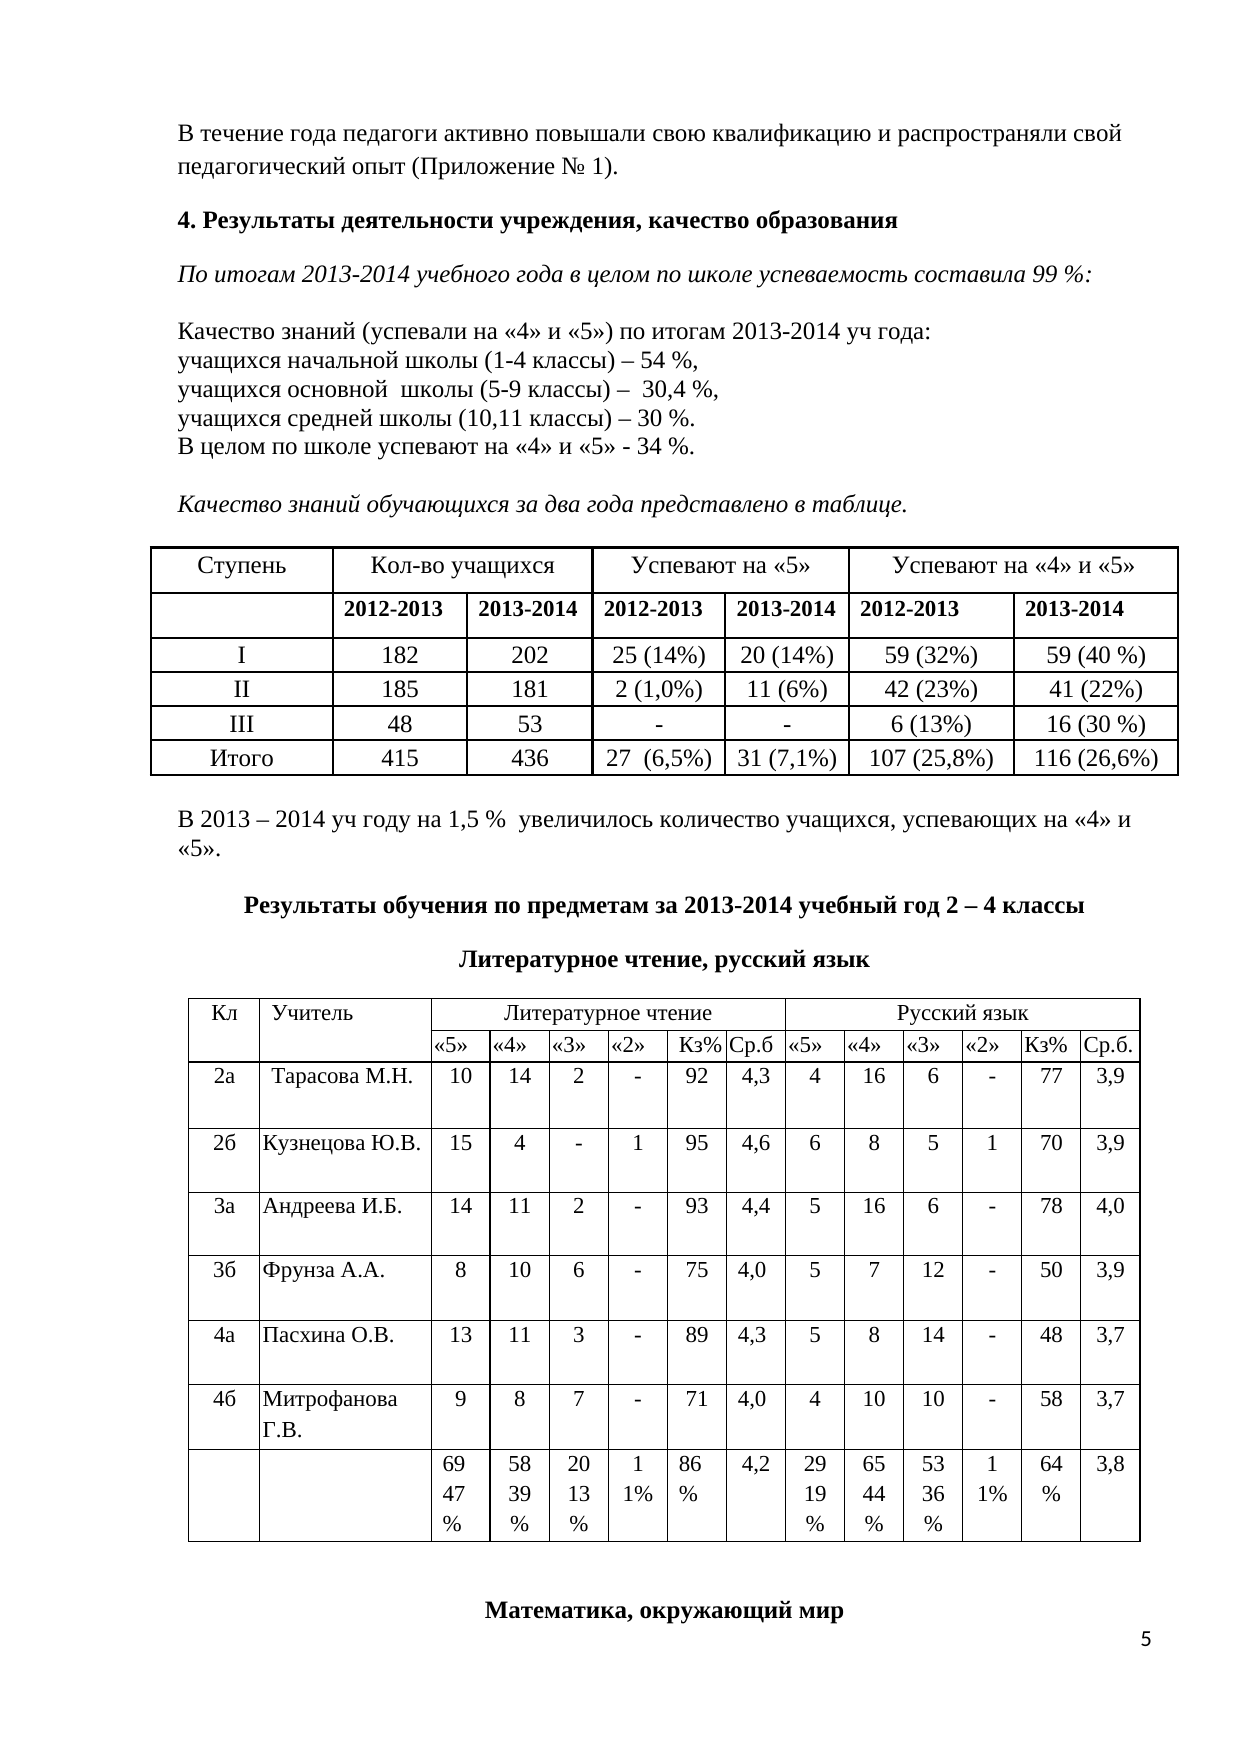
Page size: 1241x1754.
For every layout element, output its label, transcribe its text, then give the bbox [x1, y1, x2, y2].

table_header Кл [189, 999, 259, 1061]
table_cell 16 [845, 1063, 903, 1128]
table_cell 2013-2014 [1015, 594, 1177, 637]
table_cell Кузнецова Ю.В. [260, 1129, 431, 1192]
table_cell 202 [468, 639, 591, 671]
text В течение года педагоги активно повышали свою квалификацию и распространяли свой педагогический опыт (Приложение № 1). [177, 118, 1152, 180]
table_cell 4,0 [727, 1385, 785, 1449]
table_cell 4,6 [727, 1129, 785, 1192]
table_cell 3,9 [1081, 1129, 1139, 1192]
table_cell 53 [468, 707, 591, 739]
table_cell - [609, 1193, 667, 1255]
table_cell [189, 1450, 259, 1541]
table_header Кол-во учащихся [334, 549, 591, 592]
table_cell 1 1% [609, 1450, 667, 1541]
text Математика, окружающий мир [177, 1595, 1152, 1624]
table_cell 2012-2013 [594, 594, 724, 637]
table_cell 2б [189, 1129, 259, 1192]
table_cell [260, 1450, 431, 1541]
table_cell 8 [845, 1321, 903, 1384]
table_cell Андреева И.Б. [260, 1193, 431, 1255]
table_cell 2012-2013 [850, 594, 1013, 637]
text Качество знаний (успевали на «4» и «5») по итогам 2013-2014 уч года: [177, 316, 1152, 345]
table_cell 8 [491, 1385, 549, 1449]
table_cell 58 39% [491, 1450, 549, 1541]
table_cell 8 [845, 1129, 903, 1192]
table_cell 2 (1,0%) [594, 673, 724, 705]
table_cell 2а [189, 1063, 259, 1128]
table_cell 78 [1022, 1193, 1080, 1255]
table_cell 10 [845, 1385, 903, 1449]
table_cell 13 [432, 1321, 489, 1384]
table_cell 6 [550, 1256, 608, 1320]
table_cell - [594, 707, 724, 739]
table_cell 185 [334, 673, 466, 705]
table_cell 20 (14%) [726, 639, 848, 671]
table_cell 4,3 [727, 1321, 785, 1384]
table_cell 41 (22%) [1015, 673, 1177, 705]
table_cell 6 [904, 1063, 962, 1128]
table_cell 95 [668, 1129, 726, 1192]
table_cell - [963, 1385, 1021, 1449]
table_cell 1 1% [963, 1450, 1021, 1541]
table_cell - [963, 1256, 1021, 1320]
table_cell Кз% [1022, 1031, 1080, 1061]
table_cell 15 [432, 1129, 489, 1192]
table_cell 4а [189, 1321, 259, 1384]
table_cell - [963, 1193, 1021, 1255]
table_cell 27 (6,5%) [594, 741, 724, 773]
table_cell 53 36% [904, 1450, 962, 1541]
table_cell 4б [189, 1385, 259, 1449]
table_cell 70 [1022, 1129, 1080, 1192]
table_header Литературное чтение [432, 999, 785, 1030]
table_cell 59 (32%) [850, 639, 1013, 671]
table_cell «5» [432, 1031, 489, 1061]
table_cell 14 [432, 1193, 489, 1255]
table_cell III [152, 707, 332, 739]
table_cell 4,4 [727, 1193, 785, 1255]
table_cell Тарасова М.Н. [260, 1063, 431, 1128]
table_cell Ср.б [727, 1031, 785, 1061]
table_cell - [609, 1256, 667, 1320]
table_cell 29 19% [786, 1450, 844, 1541]
table_cell «3» [550, 1031, 608, 1061]
table_header Русский язык [786, 999, 1139, 1030]
text В 2013 – 2014 уч году на 1,5 % увеличилось количество учащихся, успевающих на «4» и «5». [177, 804, 1152, 862]
table_cell 4,2 [727, 1450, 785, 1541]
table_cell 89 [668, 1321, 726, 1384]
table_cell 1 [963, 1129, 1021, 1192]
table_cell 4,0 [1081, 1193, 1139, 1255]
table_cell «4» [491, 1031, 549, 1061]
table_cell 3,7 [1081, 1321, 1139, 1384]
table_cell 3б [189, 1256, 259, 1320]
table_cell Ср.б. [1081, 1031, 1139, 1061]
table_cell 5 [786, 1193, 844, 1255]
table_cell Фрунза А.А. [260, 1256, 431, 1320]
table_header Учитель [260, 999, 431, 1061]
table_cell 71 [668, 1385, 726, 1449]
table_cell - [609, 1321, 667, 1384]
table_cell 86% [668, 1450, 726, 1541]
table_cell 10 [432, 1063, 489, 1128]
table_cell 5 [786, 1256, 844, 1320]
table_cell - [609, 1063, 667, 1128]
table_cell - [726, 707, 848, 739]
table_cell - [963, 1321, 1021, 1384]
table_cell 10 [491, 1256, 549, 1320]
table_cell Митрофанова Г.В. [260, 1385, 431, 1449]
text Литературное чтение, русский язык [177, 944, 1152, 973]
table_cell «4» [845, 1031, 903, 1061]
table_cell 4,0 [727, 1256, 785, 1320]
table_cell 2013-2014 [468, 594, 591, 637]
table_header Успевают на «4» и «5» [850, 549, 1177, 592]
table_cell 6 (13%) [850, 707, 1013, 739]
table_cell 31 (7,1%) [726, 741, 848, 773]
table_cell 8 [432, 1256, 489, 1320]
table_cell Кз% [668, 1031, 726, 1061]
table_cell «2» [609, 1031, 667, 1061]
text учащихся начальной школы (1-4 классы) – 54 %, [177, 345, 1152, 374]
table_cell - [550, 1129, 608, 1192]
table_cell 9 [432, 1385, 489, 1449]
table_cell 2 [550, 1193, 608, 1255]
table_cell 14 [491, 1063, 549, 1128]
table_cell 77 [1022, 1063, 1080, 1128]
table_cell - [609, 1385, 667, 1449]
table_cell 11 [491, 1193, 549, 1255]
table_cell 2 [550, 1063, 608, 1128]
table_cell «3» [904, 1031, 962, 1061]
text 4. Результаты деятельности учреждения, качество образования [177, 205, 1152, 234]
table_cell 48 [334, 707, 466, 739]
table_cell 3,9 [1081, 1063, 1139, 1128]
table_cell 20 13% [550, 1450, 608, 1541]
table_cell 182 [334, 639, 466, 671]
table_cell 64% [1022, 1450, 1080, 1541]
table_cell 11 (6%) [726, 673, 848, 705]
table_cell 93 [668, 1193, 726, 1255]
table_cell 6 [904, 1193, 962, 1255]
table_cell «5» [786, 1031, 844, 1061]
table_cell «2» [963, 1031, 1021, 1061]
table_cell 2013-2014 [726, 594, 848, 637]
table_cell 3 [550, 1321, 608, 1384]
table_cell 16 [845, 1193, 903, 1255]
table_cell 3,9 [1081, 1256, 1139, 1320]
table_cell 3,7 [1081, 1385, 1139, 1449]
table_cell 107 (25,8%) [850, 741, 1013, 773]
table_cell 6 [786, 1129, 844, 1192]
table_cell 2012-2013 [334, 594, 466, 637]
table_cell 415 [334, 741, 466, 773]
text В целом по школе успевают на «4» и «5» - 34 %. [177, 431, 1152, 460]
table_cell 4,3 [727, 1063, 785, 1128]
table_cell 65 44% [845, 1450, 903, 1541]
table_cell 3,8 [1081, 1450, 1139, 1541]
table_cell 436 [468, 741, 591, 773]
table_cell 14 [904, 1321, 962, 1384]
table_cell - [963, 1063, 1021, 1128]
table_cell 4 [491, 1129, 549, 1192]
table_cell 181 [468, 673, 591, 705]
table_cell I [152, 639, 332, 671]
text учащихся средней школы (10,11 классы) – 30 %. [177, 403, 1152, 431]
table_cell 10 [904, 1385, 962, 1449]
table_cell 5 [904, 1129, 962, 1192]
table_cell 7 [550, 1385, 608, 1449]
table_cell 59 (40 %) [1015, 639, 1177, 671]
table_cell 4 [786, 1385, 844, 1449]
table_cell Пасхина О.В. [260, 1321, 431, 1384]
table_cell 42 (23%) [850, 673, 1013, 705]
table_cell 11 [491, 1321, 549, 1384]
table_cell 25 (14%) [594, 639, 724, 671]
table_cell 5 [786, 1321, 844, 1384]
table_cell 69 47% [432, 1450, 489, 1541]
table_cell 4 [786, 1063, 844, 1128]
table_cell 58 [1022, 1385, 1080, 1449]
table_cell 50 [1022, 1256, 1080, 1320]
text Качество знаний обучающихся за два года представлено в таблице. [177, 489, 1152, 518]
table_cell Итого [152, 741, 332, 773]
text По итогам 2013-2014 учебного года в целом по школе успеваемость составила 99 %: [177, 259, 1152, 288]
table_cell 12 [904, 1256, 962, 1320]
text Результаты обучения по предметам за 2013-2014 учебный год 2 – 4 классы [177, 891, 1152, 919]
table_cell 92 [668, 1063, 726, 1128]
table_cell 1 [609, 1129, 667, 1192]
table_header Успевают на «5» [594, 549, 848, 592]
table_cell II [152, 673, 332, 705]
table_cell [152, 594, 332, 637]
table_cell 48 [1022, 1321, 1080, 1384]
table_cell 3а [189, 1193, 259, 1255]
text учащихся основной школы (5-9 классы) – 30,4 %, [177, 374, 1152, 403]
table_cell 116 (26,6%) [1015, 741, 1177, 773]
table_cell 7 [845, 1256, 903, 1320]
table_cell 16 (30 %) [1015, 707, 1177, 739]
table_cell 75 [668, 1256, 726, 1320]
table_header Ступень [152, 549, 332, 592]
